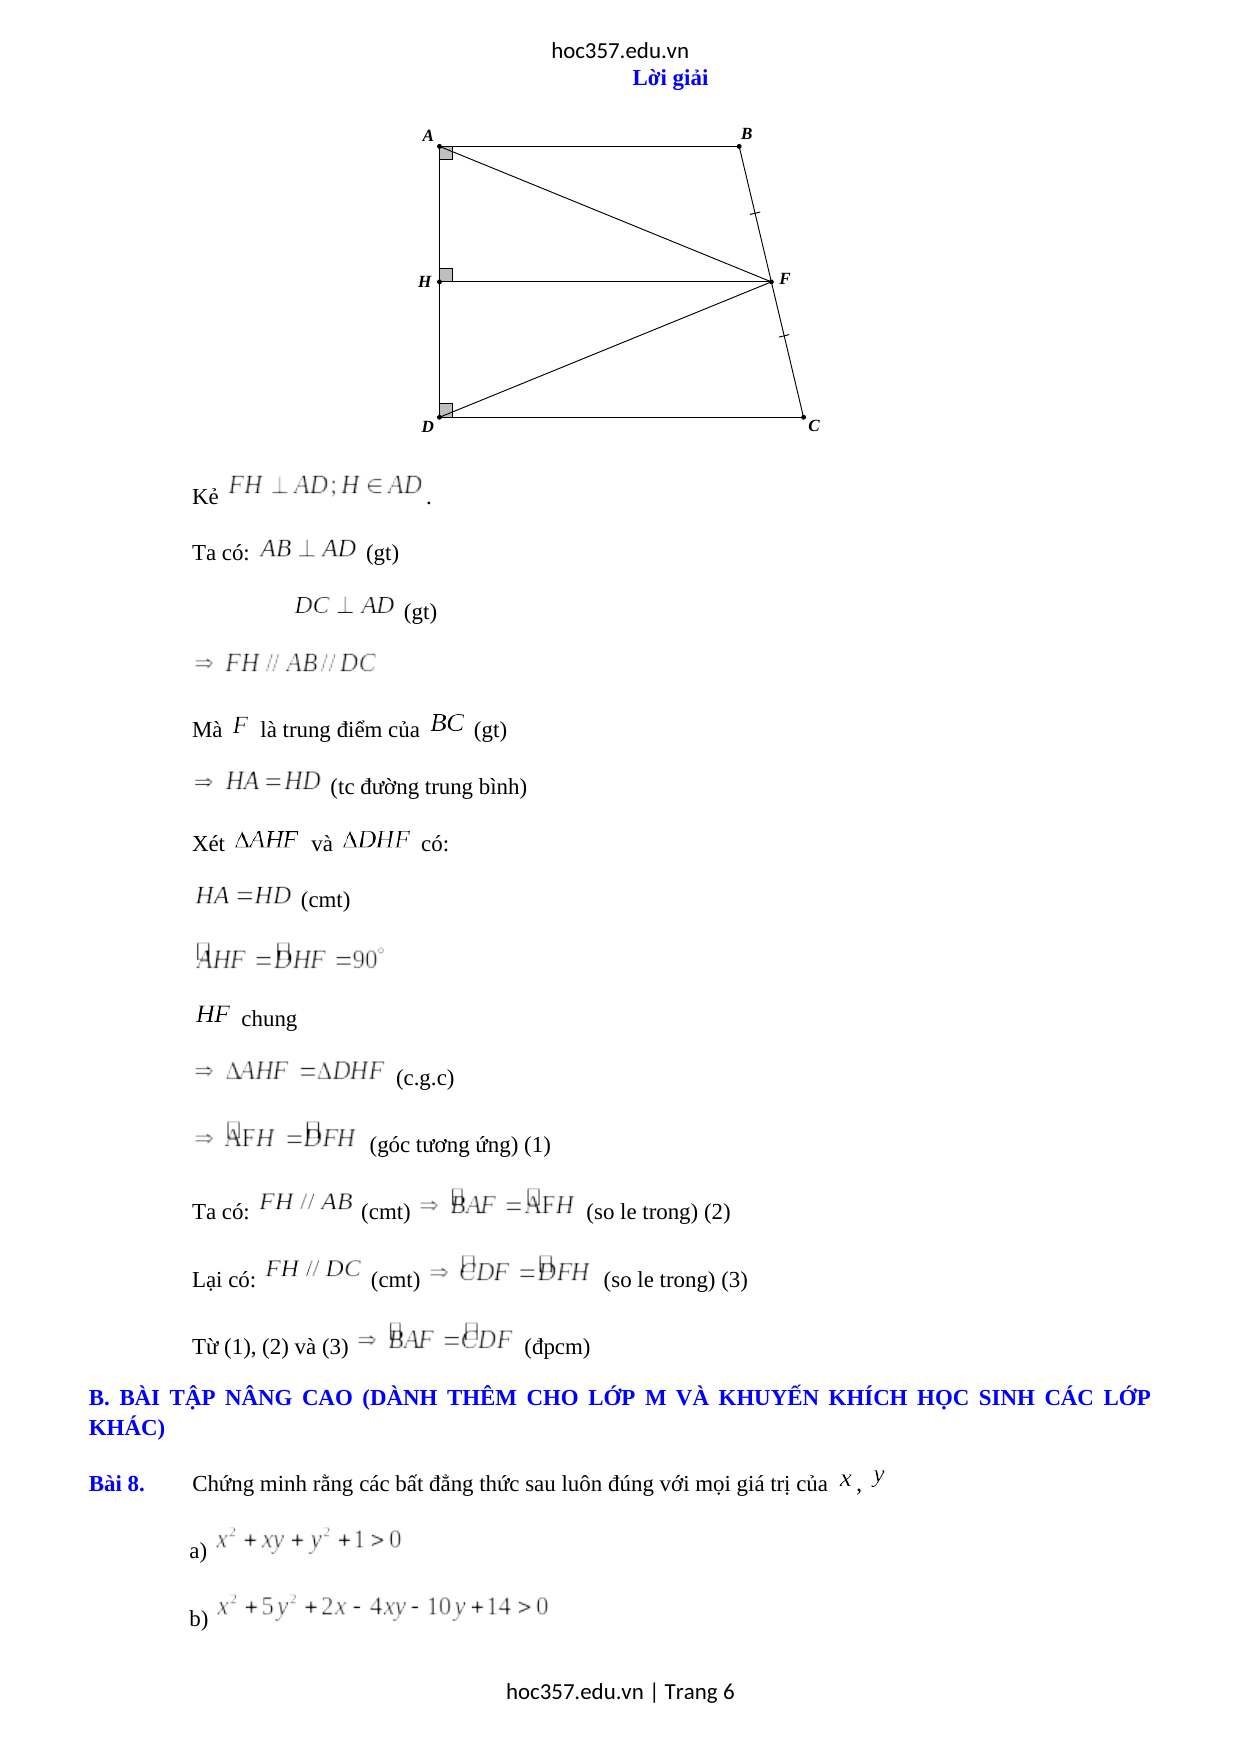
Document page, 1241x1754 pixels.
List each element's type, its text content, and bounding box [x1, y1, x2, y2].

text chung [192, 999, 1152, 1031]
text Lời giải [189, 64, 1152, 90]
text (góc tương ứng) (1) [192, 1115, 1152, 1158]
text Ta có: (gt) [192, 534, 1152, 565]
text Bài 8. Chứng minh rằng các bất đẳng thức sau luôn đúng với mọi giá trị của , [89, 1465, 1152, 1497]
text Lại có: (cmt) (so le trong) (3) [192, 1249, 1152, 1292]
text (tc đường trung bình) [192, 767, 1152, 800]
text Từ (1), (2) và (3) (đpcm) [192, 1317, 1152, 1359]
text (c.g.c) [192, 1056, 1152, 1090]
text Ta có: (cmt) (so le trong) (2) [192, 1182, 1152, 1225]
text B. BÀI TẬP NÂNG CAO (DÀNH THÊM CHO LỚP M VÀ KHUYẾN KHÍCH HỌC SINH CÁC LỚP KHÁC) [89, 1384, 1152, 1440]
text Mà là trung điểm của (gt) [192, 707, 1152, 742]
text Kẻ . [192, 471, 1152, 509]
text (gt) [192, 590, 1152, 625]
text Xét và có: [192, 824, 1152, 856]
text (cmt) [192, 881, 1152, 912]
text a) [189, 1521, 1152, 1564]
text b) [189, 1588, 1152, 1631]
